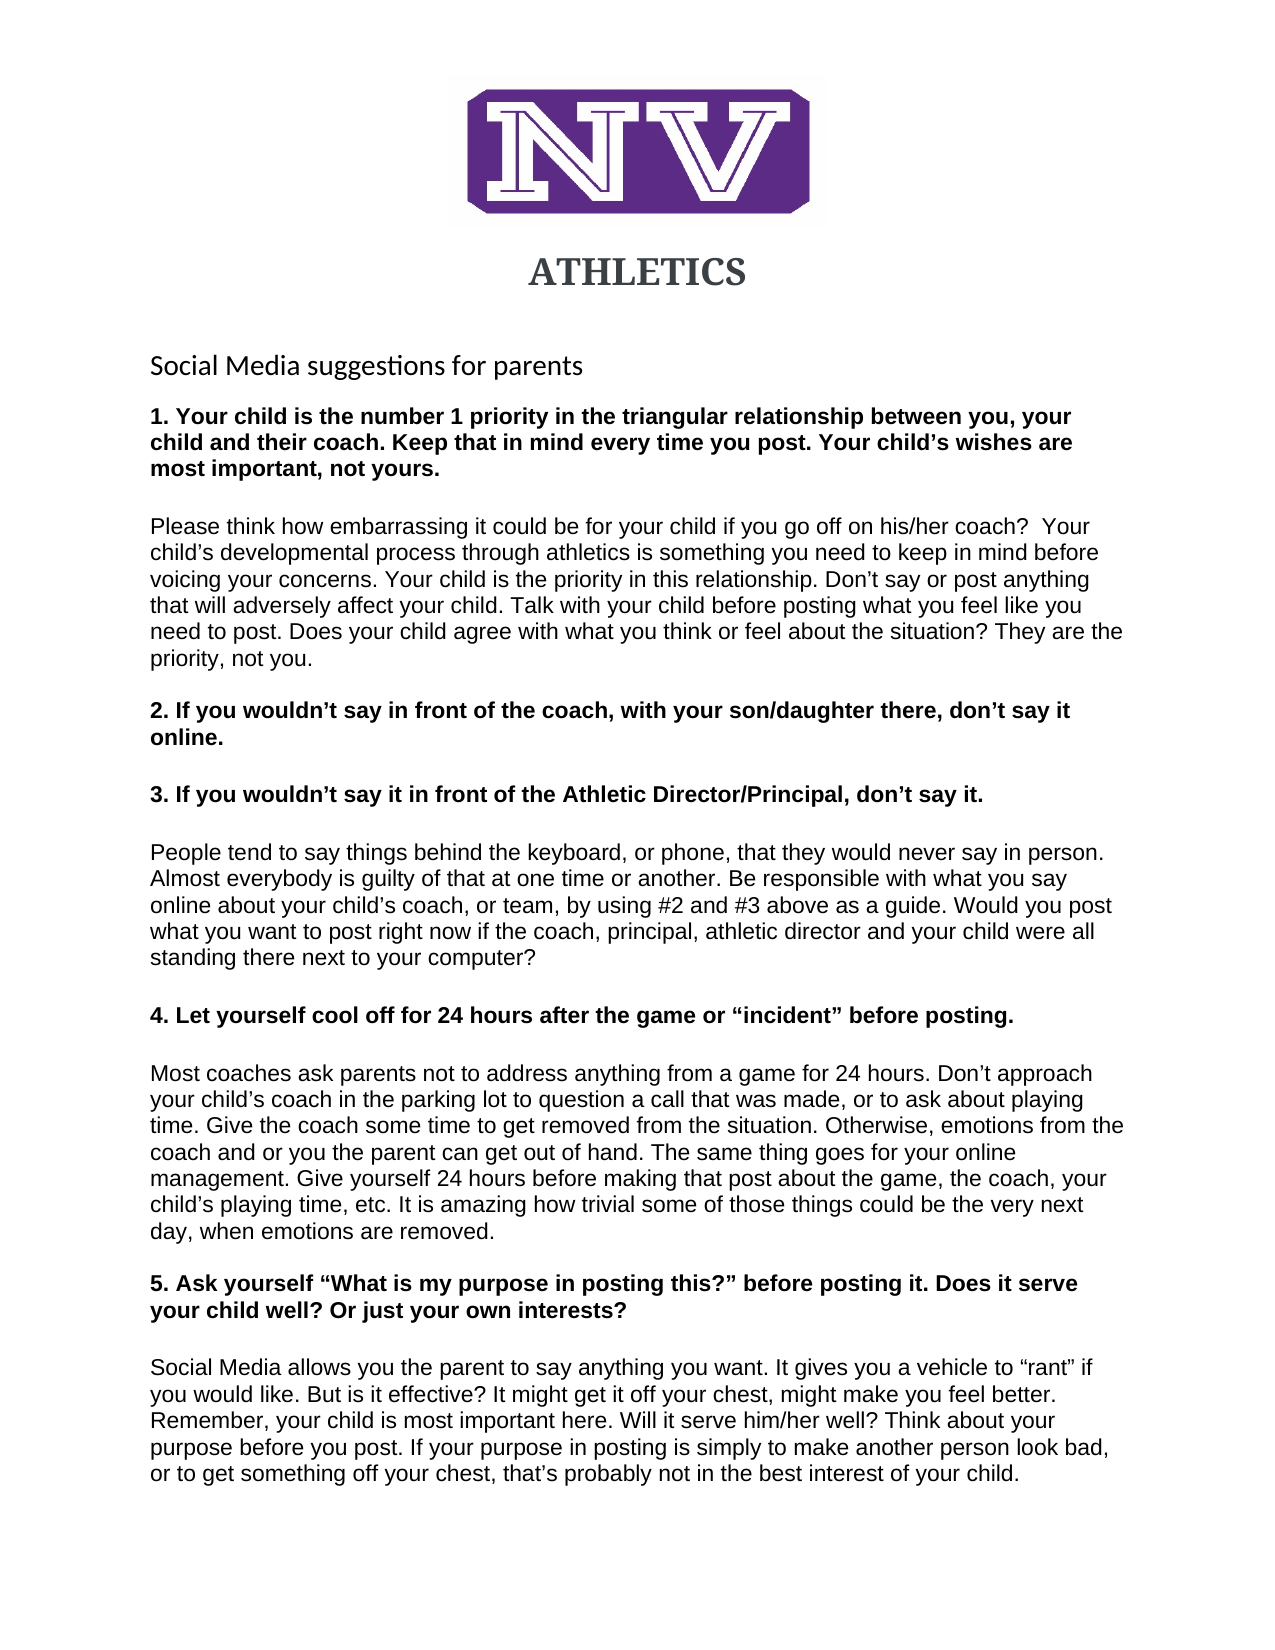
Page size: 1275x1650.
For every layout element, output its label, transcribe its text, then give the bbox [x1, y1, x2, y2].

text Please think how embarrassing it could be for your child if you go off on his/her coach? Your child’s developmental process through athletics is something you need to keep in mind before voicing your concerns. Your child is the priority in this relationship. Don’t say or post anything that will adversely affect your child. Talk with your child before posting what you feel like you need to post. Does your child agree with what you think or feel about the situation? They are the priority, not you. 2. If you wouldn’t say in front of the coach, with your son/daughter there, don’t say it online. [150, 513, 1125, 750]
text 4. Let yourself cool off for 24 hours after the game or “incident” before posting. [150, 1002, 1125, 1028]
text Social Media allows you the parent to say anything you want. It gives you a vehicle to “rant” if you would like. But is it effective? It might get it off your chest, might make you feel better. Remember, your child is most important here. Will it serve him/her well? Think about your purpose before you post. If your purpose in posting is simply to make another person look bad, or to get something off your chest, that’s probably not in the best interest of your child. [150, 1354, 1125, 1486]
text Social Media suggestions for parents [150, 347, 1125, 383]
text People tend to say things behind the keyboard, or phone, that they would never say in person. Almost everybody is guilty of that at one time or another. Be responsible with what you say online about your child’s coach, or team, by using #2 and #3 above as a guide. Would you post what you want to post right now if the coach, principal, athletic director and your child were all standing there next to your computer? [150, 839, 1125, 971]
text 1. Your child is the number 1 priority in the triangular relationship between you, your child and their coach. Keep that in mind every time you post. Your child’s wishes are most important, not yours. [150, 403, 1125, 482]
text ATHLETICS [150, 245, 1125, 296]
text Most coaches ask parents not to address anything from a game for 24 hours. Don’t approach your child’s coach in the parking lot to question a call that was made, or to ask about playing time. Give the coach some time to get removed from the situation. Otherwise, emotions from the coach and or you the parent can get out of hand. The same thing goes for your online management. Give yourself 24 hours before making that post about the game, the coach, your child’s playing time, etc. It is amazing how trivial some of those things could be the very next day, when emotions are removed. 5. Ask yourself “What is my purpose in posting this?” before posting it. Does it serve your child well? Or just your own interests? [150, 1059, 1125, 1323]
text 3. If you wouldn’t say it in front of the Athletic Director/Principal, don’t say it. [150, 781, 1125, 808]
picture [446, 75, 829, 227]
